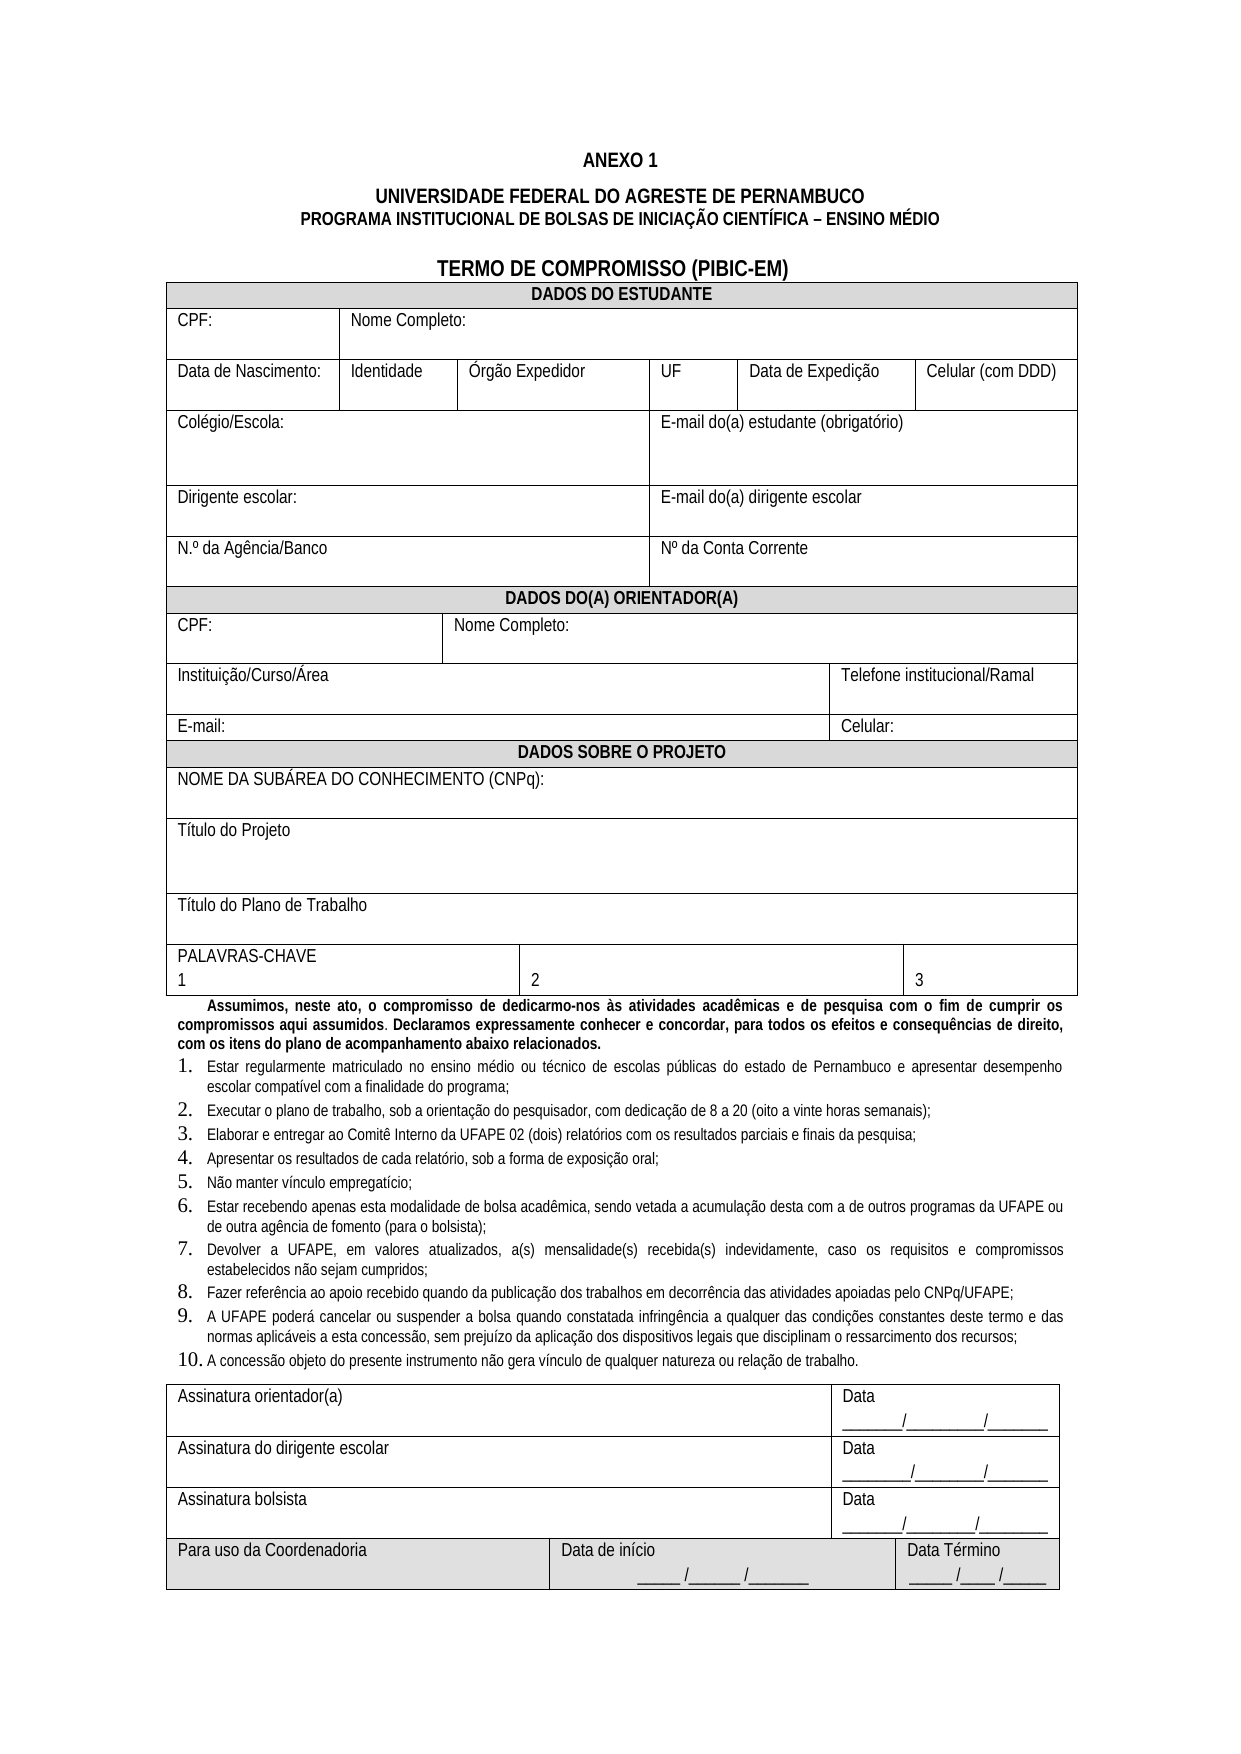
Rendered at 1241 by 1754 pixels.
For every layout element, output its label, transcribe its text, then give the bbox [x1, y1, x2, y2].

table_header Data _______/_________/_______ [832, 1385, 1059, 1436]
table_cell Título do Projeto [167, 819, 1077, 893]
table_cell Colégio/Escola: [167, 411, 649, 485]
table_cell N.º da Agência/Banco [167, 537, 649, 586]
table_cell Nome Completo: [443, 614, 1077, 663]
table_cell Data de início _____ /______ /_______ [550, 1539, 895, 1589]
table_cell Data _______/________/________ [832, 1488, 1059, 1538]
table_cell NOME DA SUBÁREA DO CONHECIMENTO (CNPq): [167, 768, 1077, 817]
table_cell Data de Nascimento: [167, 360, 339, 409]
table_cell Data Término _____ /____ /_____ [896, 1539, 1059, 1589]
table_cell Instituição/Curso/Área [167, 664, 829, 714]
table_header Assinatura orientador(a) [167, 1385, 831, 1436]
table_cell E-mail: [167, 715, 829, 740]
list A concessão objeto do presente instrumento não gera vínculo de qualquer natureza ou relação de trabalho. [177, 1346, 1064, 1371]
table_cell Órgão Expedidor [458, 360, 649, 409]
table_cell DADOS DO(A) ORIENTADOR(A) [167, 587, 1077, 613]
table_cell Para uso da Coordenadoria [167, 1539, 549, 1589]
list Estar recebendo apenas esta modalidade de bolsa acadêmica, sendo vetada a acumulação desta com a de outros programas da UFAPE ou de outra agência de fomento (para o bolsista); [177, 1193, 1064, 1236]
list Fazer referência ao apoio recebido quando da publicação dos trabalhos em decorrência das atividades apoiadas pelo CNPq/UFAPE; [177, 1279, 1064, 1303]
table_cell E-mail do(a) estudante (obrigatório) [650, 411, 1077, 485]
text TERMO DE COMPROMISSO (PIBIC-EM) [162, 255, 1063, 282]
list Apresentar os resultados de cada relatório, sob a forma de exposição oral; [177, 1144, 1064, 1169]
table_cell Data ________/________/_______ [832, 1437, 1059, 1487]
list A UFAPE poderá cancelar ou suspender a bolsa quando constatada infringência a qualquer das condições constantes deste termo e das normas aplicáveis a esta concessão, sem prejuízo da aplicação dos dispositivos legais que disciplinam o ressarcimento dos recursos; [177, 1303, 1064, 1346]
table_cell E-mail do(a) dirigente escolar [650, 486, 1077, 536]
table_cell Nº da Conta Corrente [650, 537, 1077, 586]
text UNIVERSIDADE FEDERAL DO AGRESTE DE PERNAMBUCO [177, 183, 1063, 207]
table_cell DADOS SOBRE O PROJETO [167, 741, 1077, 767]
table_cell Dirigente escolar: [167, 486, 649, 536]
table_cell Celular: [830, 715, 1077, 740]
table_cell CPF: [167, 309, 339, 359]
table_header DADOS DO ESTUDANTE [167, 283, 1077, 308]
list Elaborar e entregar ao Comitê Interno da UFAPE 02 (dois) relatórios com os resultados parciais e finais da pesquisa; [177, 1121, 1064, 1144]
table_cell Assinatura do dirigente escolar [167, 1437, 831, 1487]
text Assumimos, neste ato, o compromisso de dedicarmo-nos às atividades acadêmicas e de pesquisa com o fim de cumprir os compromissos aqui assumidos. Declaramos expressamente conhecer e concordar, para todos os efeitos e consequências de direito, com os itens do plano de acompanhamento abaixo relacionados. [177, 996, 1064, 1053]
table_cell Título do Plano de Trabalho [167, 894, 1077, 943]
list Executar o plano de trabalho, sob a orientação do pesquisador, com dedicação de 8 a 20 (oito a vinte horas semanais); [177, 1096, 1064, 1121]
table_cell Celular (com DDD) [916, 360, 1077, 409]
table_cell UF [650, 360, 737, 409]
list Devolver a UFAPE, em valores atualizados, a(s) mensalidade(s) recebida(s) indevidamente, caso os requisitos e compromissos estabelecidos não sejam cumpridos; [177, 1236, 1064, 1279]
list Estar regularmente matriculado no ensino médio ou técnico de escolas públicas do estado de Pernambuco e apresentar desempenho escolar compatível com a finalidade do programa; [177, 1053, 1064, 1096]
table_cell Identidade [340, 360, 457, 409]
table_cell Nome Completo: [340, 309, 1077, 359]
text PROGRAMA INSTITUCIONAL DE BOLSAS DE INICIAÇÃO CIENTÍFICA – ENSINO MÉDIO [177, 207, 1063, 229]
text ANEXO 1 [177, 148, 1063, 172]
table_cell CPF: [167, 614, 442, 663]
table_cell Data de Expedição [738, 360, 915, 409]
table_cell 3 [904, 945, 1077, 995]
table_cell PALAVRAS-CHAVE 1 [167, 945, 519, 995]
table_cell 2 [520, 945, 903, 995]
list Não manter vínculo empregatício; [177, 1169, 1064, 1193]
table_cell Telefone institucional/Ramal [830, 664, 1077, 714]
table_cell Assinatura bolsista [167, 1488, 831, 1538]
